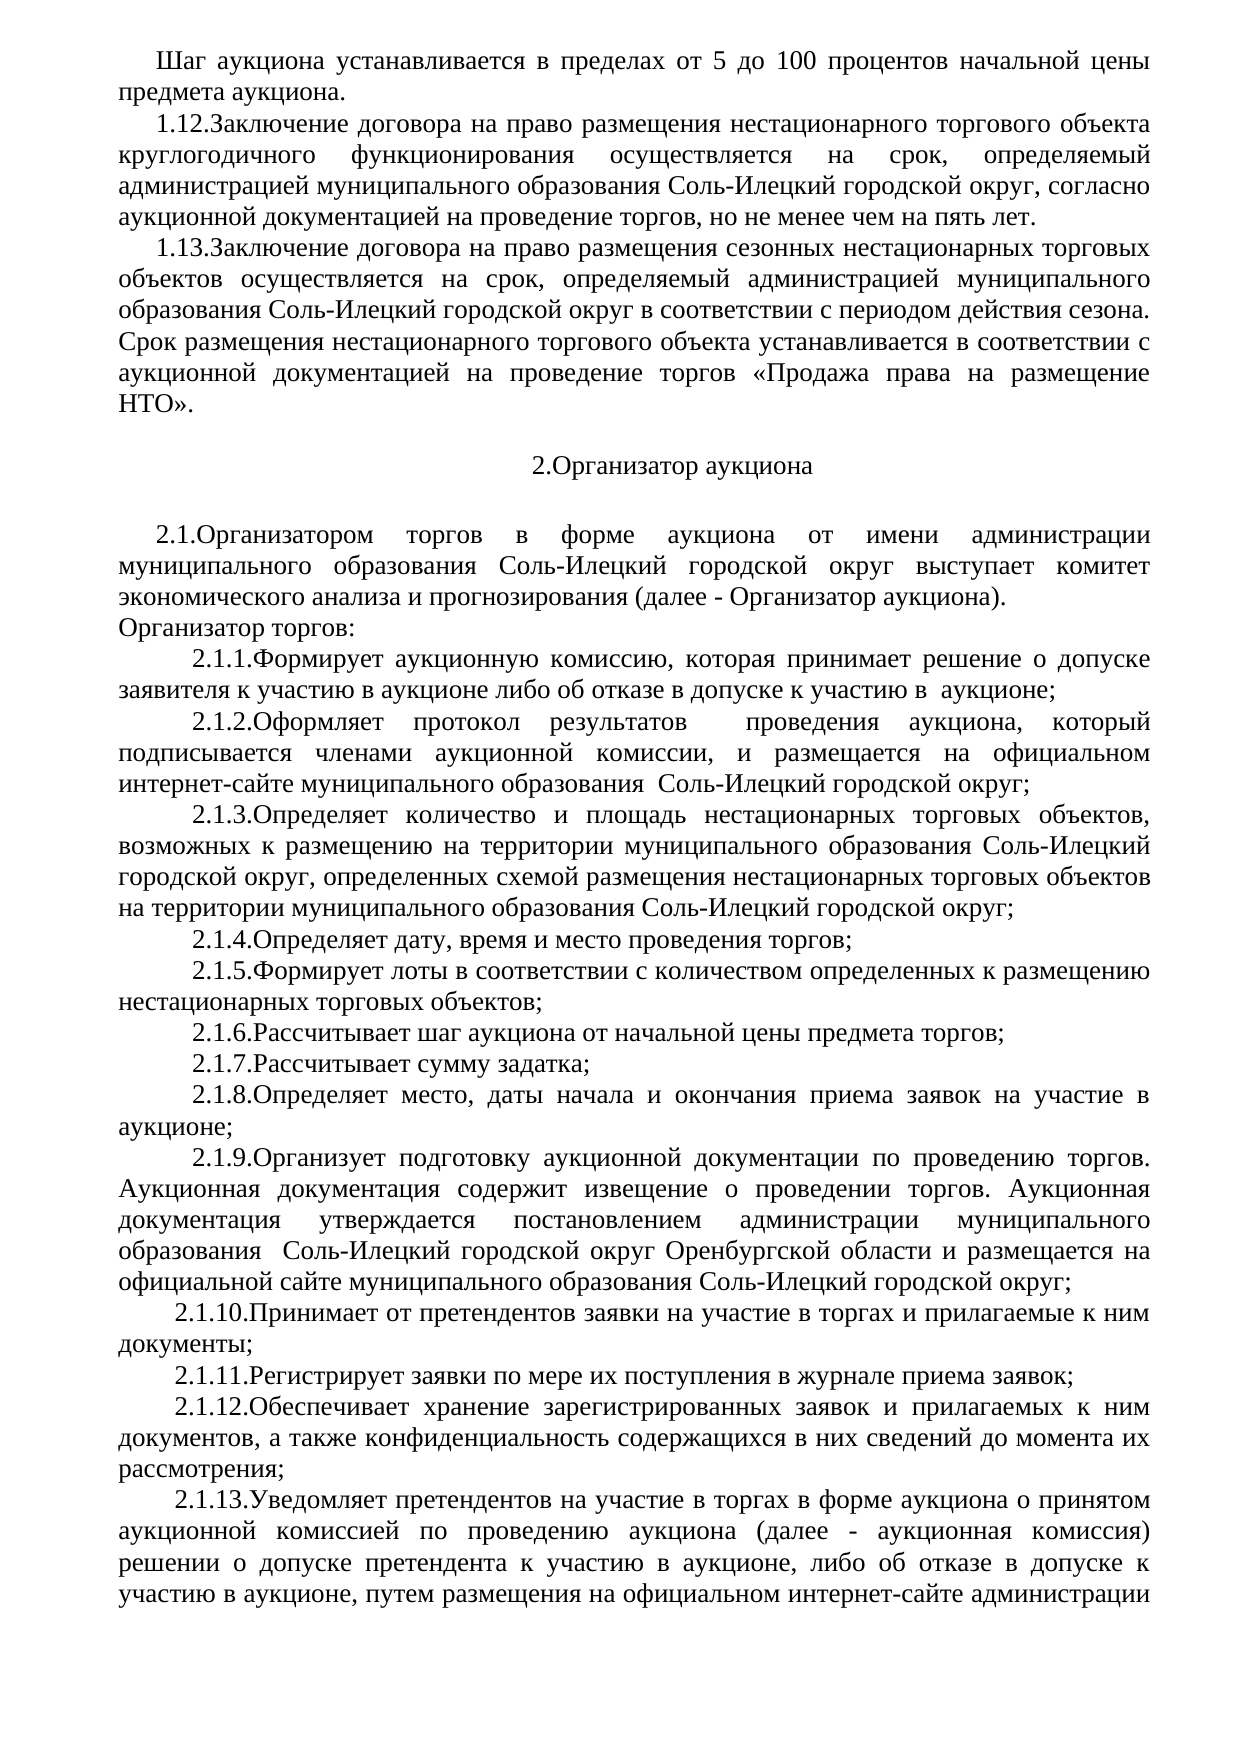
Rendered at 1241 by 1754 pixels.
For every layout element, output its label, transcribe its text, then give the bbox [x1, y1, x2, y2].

text 2.1.Организатором торгов в форме аукциона от имени администрации муниципального образования Соль-Илецкий городской округ выступает комитет экономического анализа и прогнозирования (далее - Организатор аукциона). [118, 518, 1152, 611]
text 1.12.Заключение договора на право размещения нестационарного торгового объекта круглогодичного функционирования осуществляется на срок, определяемый администрацией муниципального образования Соль-Илецкий городской округ, согласно аукционной документацией на проведение торгов, но не менее чем на пять лет. [118, 107, 1152, 231]
text Шаг аукциона устанавливается в пределах от 5 до 100 процентов начальной цены предмета аукциона. [118, 44, 1152, 107]
text 1.13.Заключение договора на право размещения сезонных нестационарных торговых объектов осуществляется на срок, определяемый администрацией муниципального образования Соль-Илецкий городской округ в соответствии с периодом действия сезона. Срок размещения нестационарного торгового объекта устанавливается в соответствии с аукционной документацией на проведение торгов «Продажа права на размещение НТО». [118, 231, 1152, 418]
text 2.1.10.Принимает от претендентов заявки на участие в торгах и прилагаемые к ним документы; [118, 1296, 1152, 1359]
list 2.Организатор аукциона [193, 449, 1152, 480]
text Организатор торгов: [118, 611, 1152, 642]
text 2.1.8.Определяет место, даты начала и окончания приема заявок на участие в аукционе; [118, 1078, 1152, 1141]
text 2.1.7.Рассчитывает сумму задатка; [118, 1047, 1152, 1078]
text 2.1.1.Формирует аукционную комиссию, которая принимает решение о допуске заявителя к участию в аукционе либо об отказе в допуске к участию в аукционе; [118, 642, 1152, 705]
text 2.1.2.Оформляет протокол результатов проведения аукциона, который подписывается членами аукционной комиссии, и размещается на официальном интернет-сайте муниципального образования Соль-Илецкий городской округ; [118, 705, 1152, 798]
text 2.1.11.Регистрирует заявки по мере их поступления в журнале приема заявок; [118, 1359, 1152, 1390]
text 2.1.3.Определяет количество и площадь нестационарных торговых объектов, возможных к размещению на территории муниципального образования Соль-Илецкий городской округ, определенных схемой размещения нестационарных торговых объектов на территории муниципального образования Соль-Илецкий городской округ; [118, 798, 1152, 923]
text 2.1.9.Организует подготовку аукционной документации по проведению торгов. Аукционная документация содержит извещение о проведении торгов. Аукционная документация утверждается постановлением администрации муниципального образования Соль-Илецкий городской округ Оренбургской области и размещается на официальной сайте муниципального образования Соль-Илецкий городской округ; [118, 1141, 1152, 1296]
text 2.1.4.Определяет дату, время и место проведения торгов; [118, 923, 1152, 954]
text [118, 1483, 1152, 1608]
text 2.1.5.Формирует лоты в соответствии с количеством определенных к размещению нестационарных торговых объектов; [118, 954, 1152, 1016]
text 2.1.12.Обеспечивает хранение зарегистрированных заявок и прилагаемых к ним документов, а также конфиденциальность содержащихся в них сведений до момента их рассмотрения; [118, 1390, 1152, 1483]
text 2.1.6.Рассчитывает шаг аукциона от начальной цены предмета торгов; [118, 1016, 1152, 1047]
